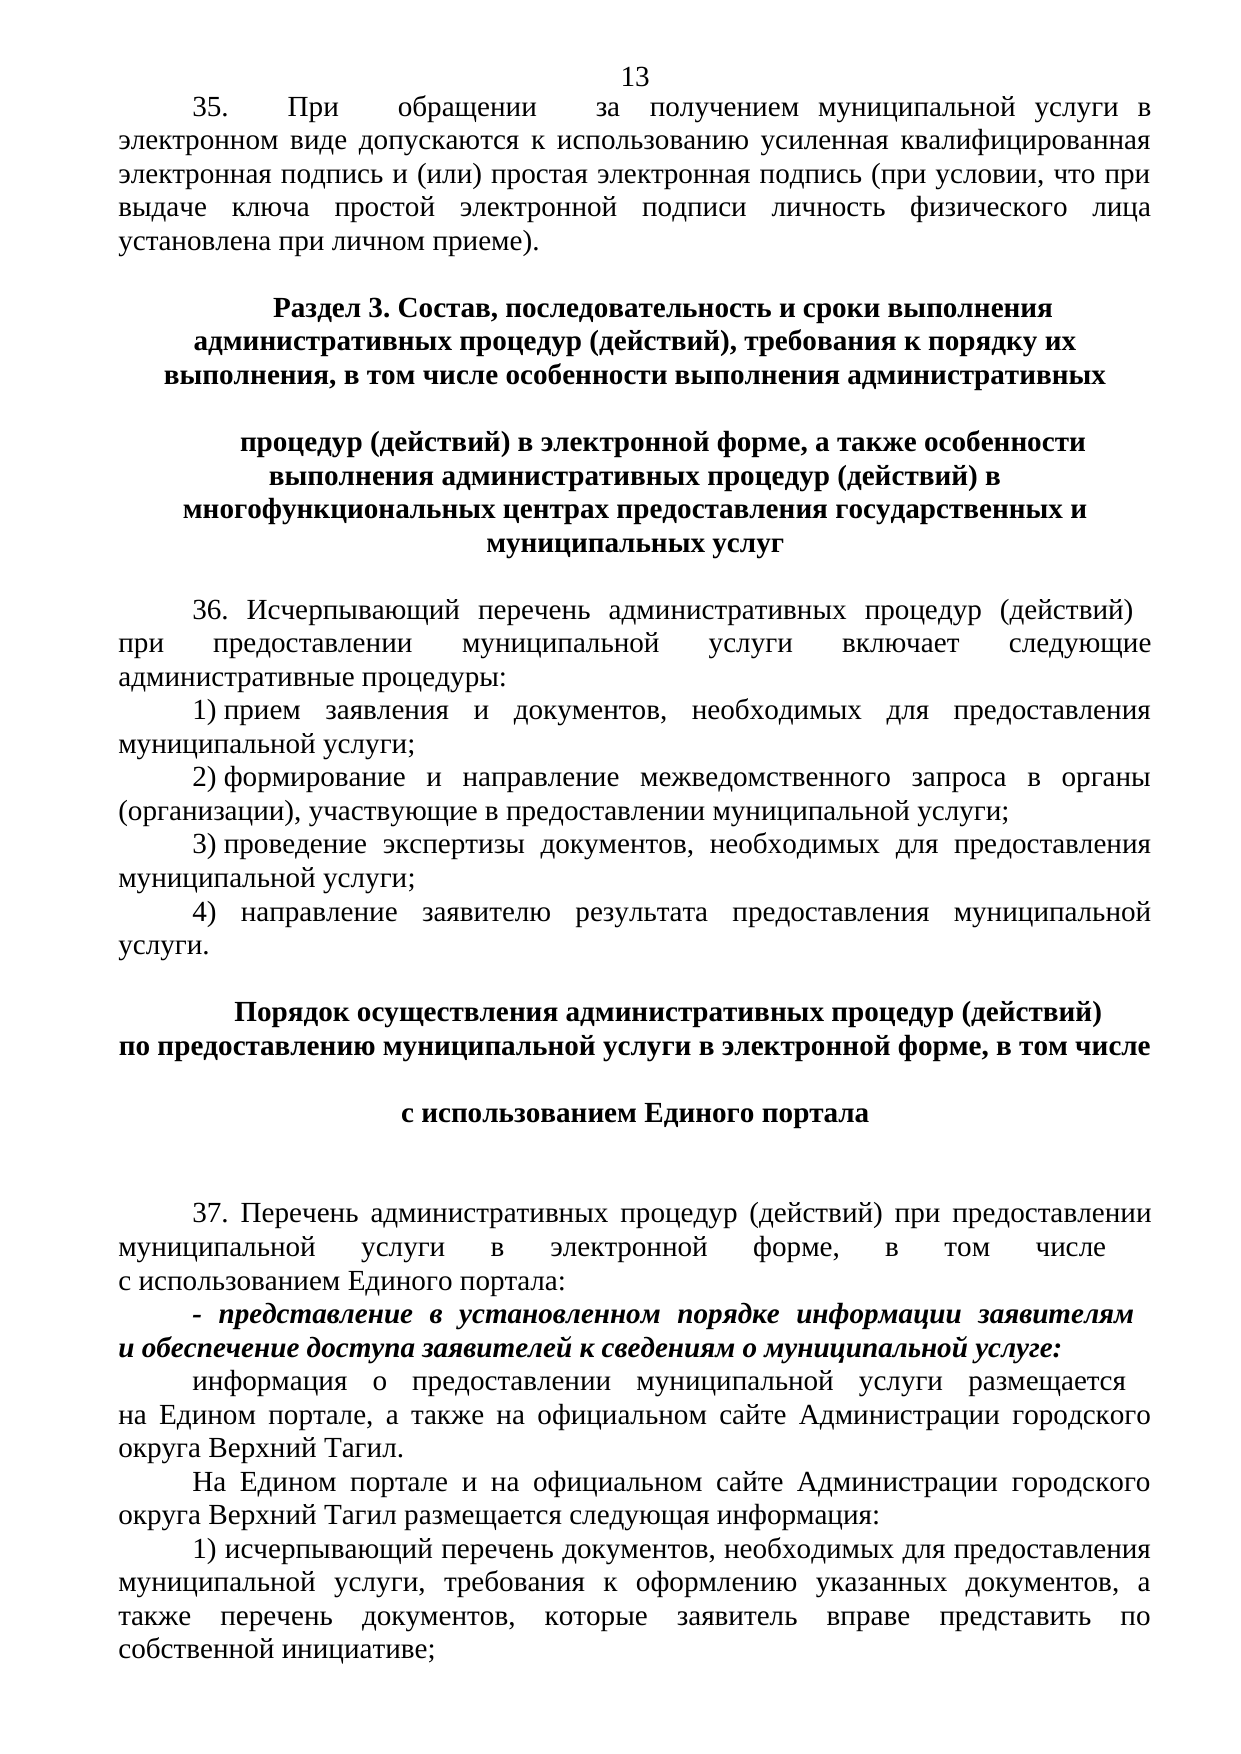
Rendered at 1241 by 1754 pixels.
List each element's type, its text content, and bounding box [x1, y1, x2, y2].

text 1) прием заявления и документов, необходимых для предоставления муниципальной услуги; [118, 692, 1152, 759]
text процедур (действий) в электронной форме, а также особенности выполнения административных процедур (действий) в многофункциональных центрах предоставления государственных и муниципальных услуг [118, 424, 1152, 558]
text На Едином портале и на официальном сайте Администрации городского округа Верхний Тагил размещается следующая информация: [118, 1464, 1152, 1531]
text 37. Перечень административных процедур (действий) при предоставлении муниципальной услуги в электронной форме, в том числе с использованием Единого портала: [118, 1196, 1152, 1296]
text 4) направление заявителю результата предоставления муниципальной услуги. [118, 894, 1152, 961]
text 2) формирование и направление межведомственного запроса в органы (организации), участвующие в предоставлении муниципальной услуги; [118, 759, 1152, 827]
text 36. Исчерпывающий перечень административных процедур (действий) при предоставлении муниципальной услуги включает следующие административные процедуры: [118, 592, 1152, 692]
text Порядок осуществления административных процедур (действий) по предоставлению муниципальной услуги в электронной форме, в том числе с использованием Единого портала [118, 994, 1152, 1128]
text информация о предоставлении муниципальной услуги размещается на Едином портале, а также на официальном сайте Администрации городского округа Верхний Тагил. [118, 1363, 1152, 1464]
text 1) исчерпывающий перечень документов, необходимых для предоставления муниципальной услуги, требования к оформлению указанных документов, а также перечень документов, которые заявитель вправе представить по собственной инициативе; [118, 1531, 1152, 1665]
text - представление в установленном порядке информации заявителям и обеспечение доступа заявителей к сведениям о муниципальной услуге: [118, 1296, 1152, 1363]
text 35. При обращении за получением муниципальной услуги в электронном виде допускаются к использованию усиленная квалифицированная электронная подпись и (или) простая электронная подпись (при условии, что при выдаче ключа простой электронной подписи личность физического лица установлена при личном приеме). [118, 89, 1152, 256]
text Раздел 3. Состав, последовательность и сроки выполнения административных процедур (действий), требования к порядку их выполнения, в том числе особенности выполнения административных [118, 290, 1152, 391]
text 3) проведение экспертизы документов, необходимых для предоставления муниципальной услуги; [118, 827, 1152, 894]
